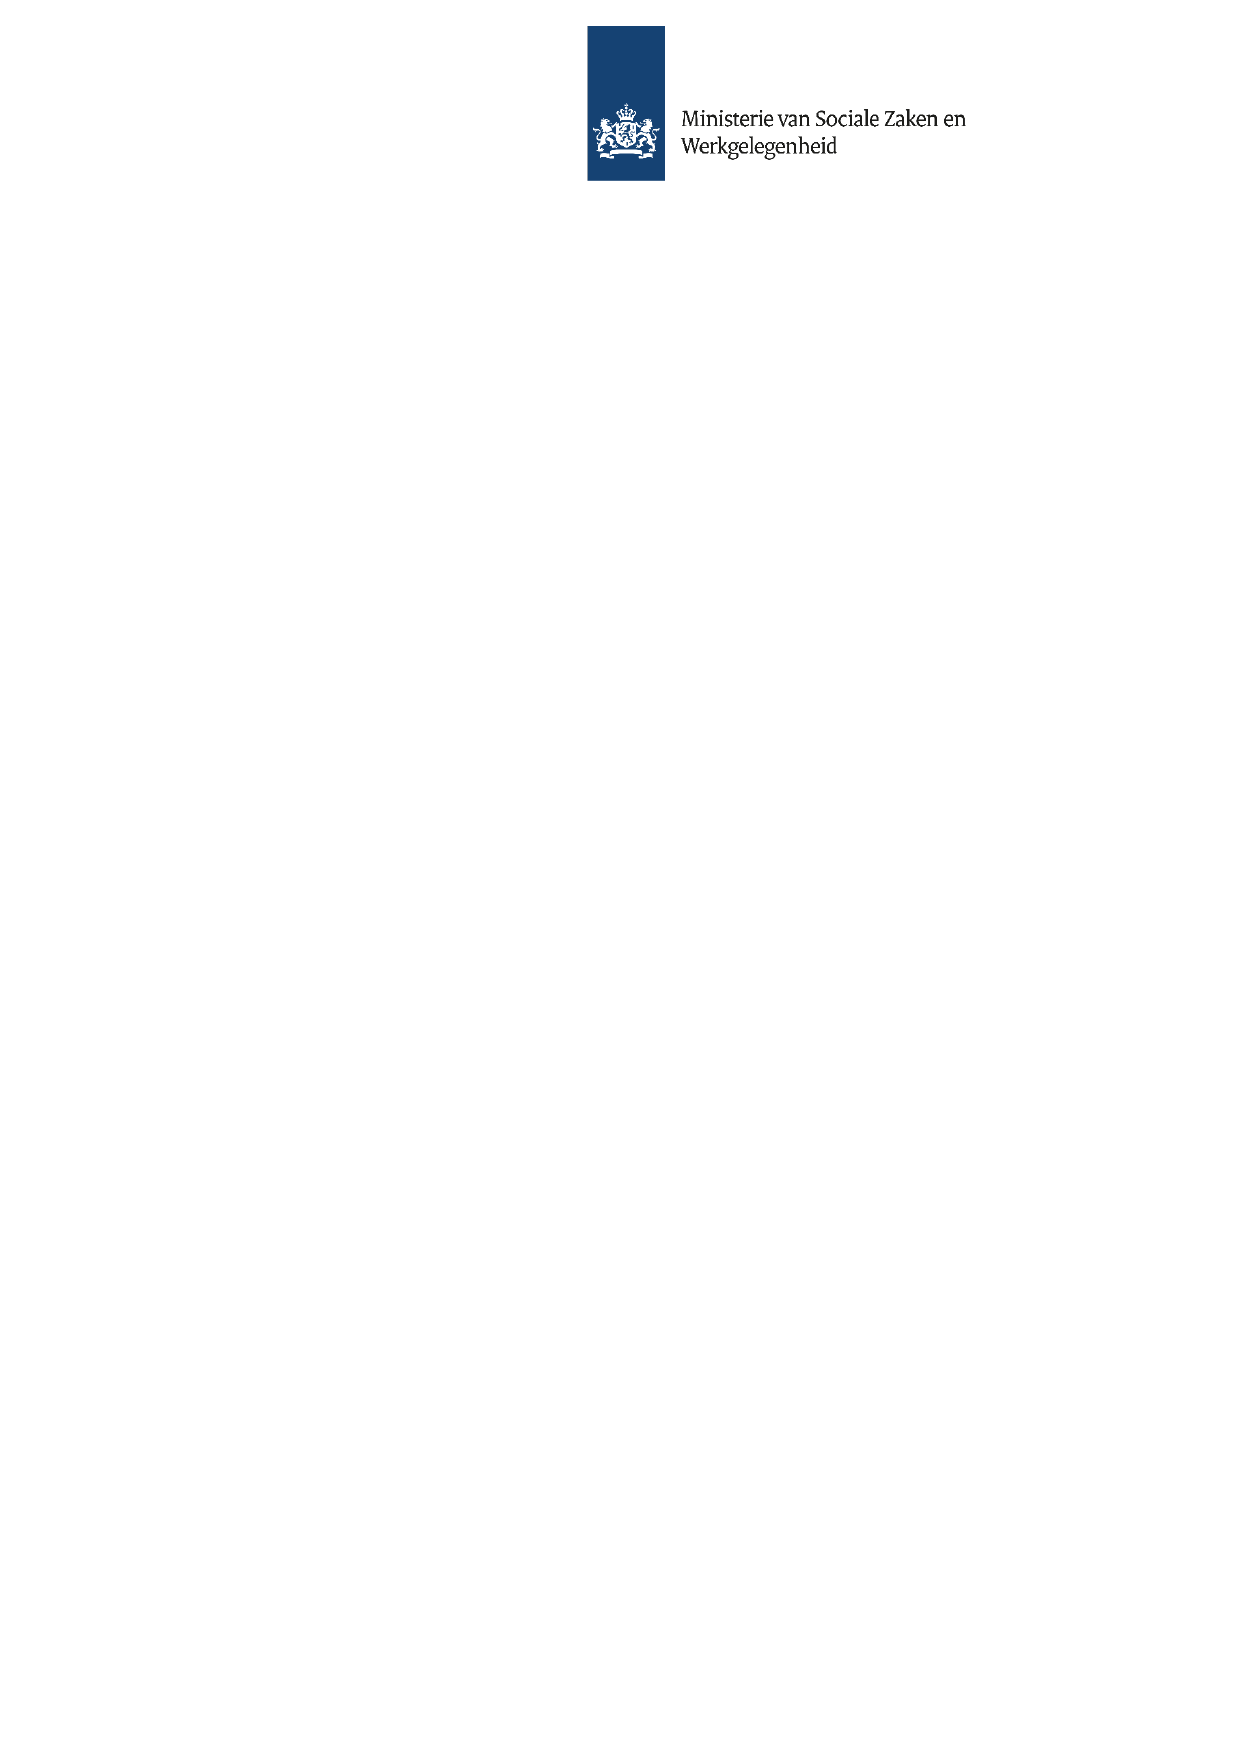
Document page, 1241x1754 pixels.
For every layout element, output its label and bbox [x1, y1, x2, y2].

picture [549, 26, 1004, 219]
